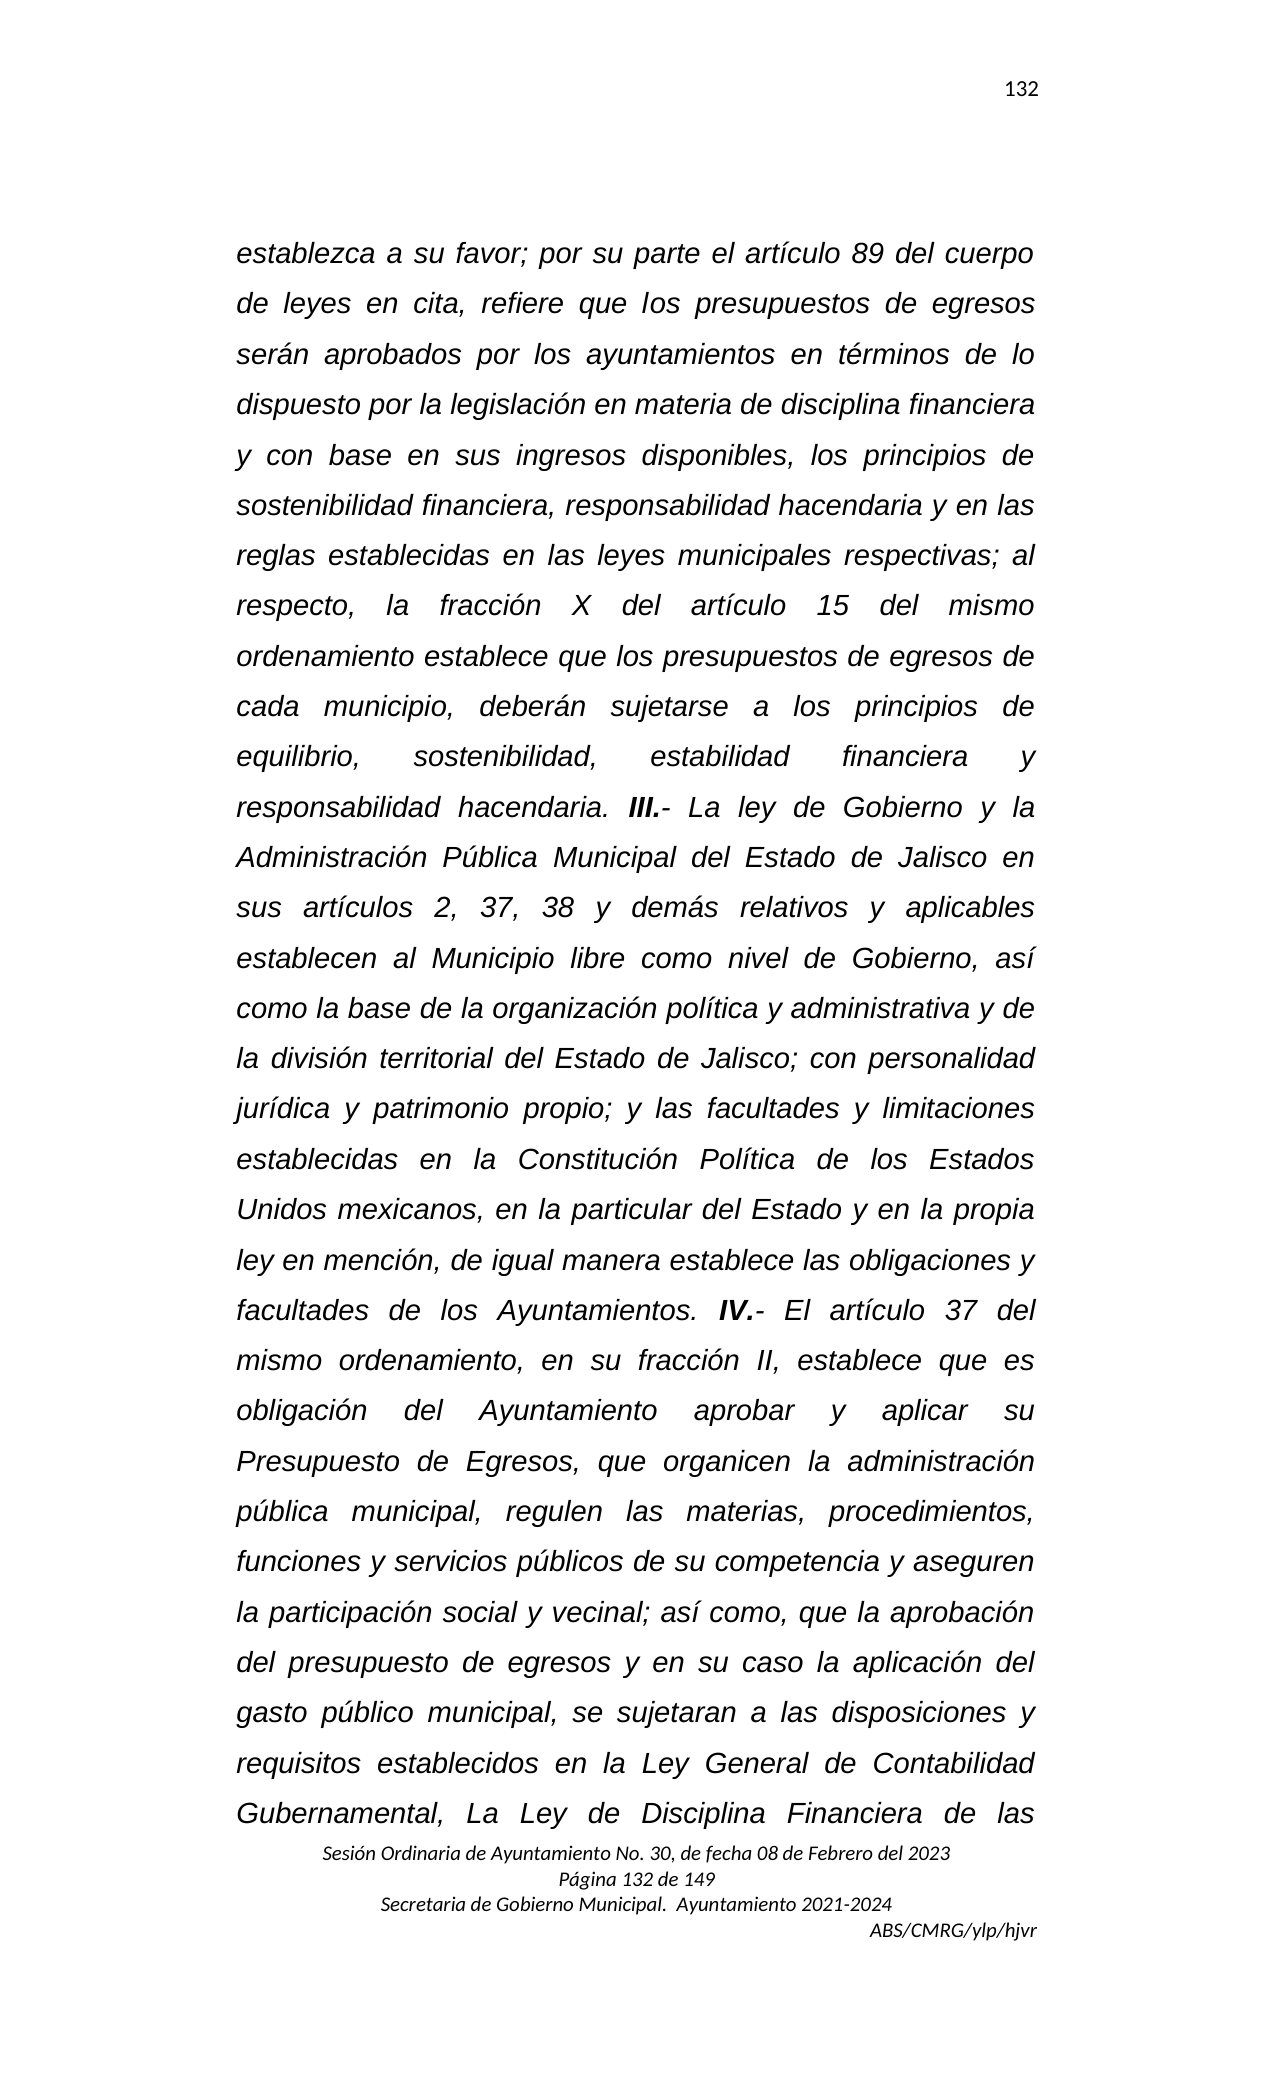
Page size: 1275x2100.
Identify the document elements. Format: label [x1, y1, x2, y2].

text [236, 236, 1039, 1829]
